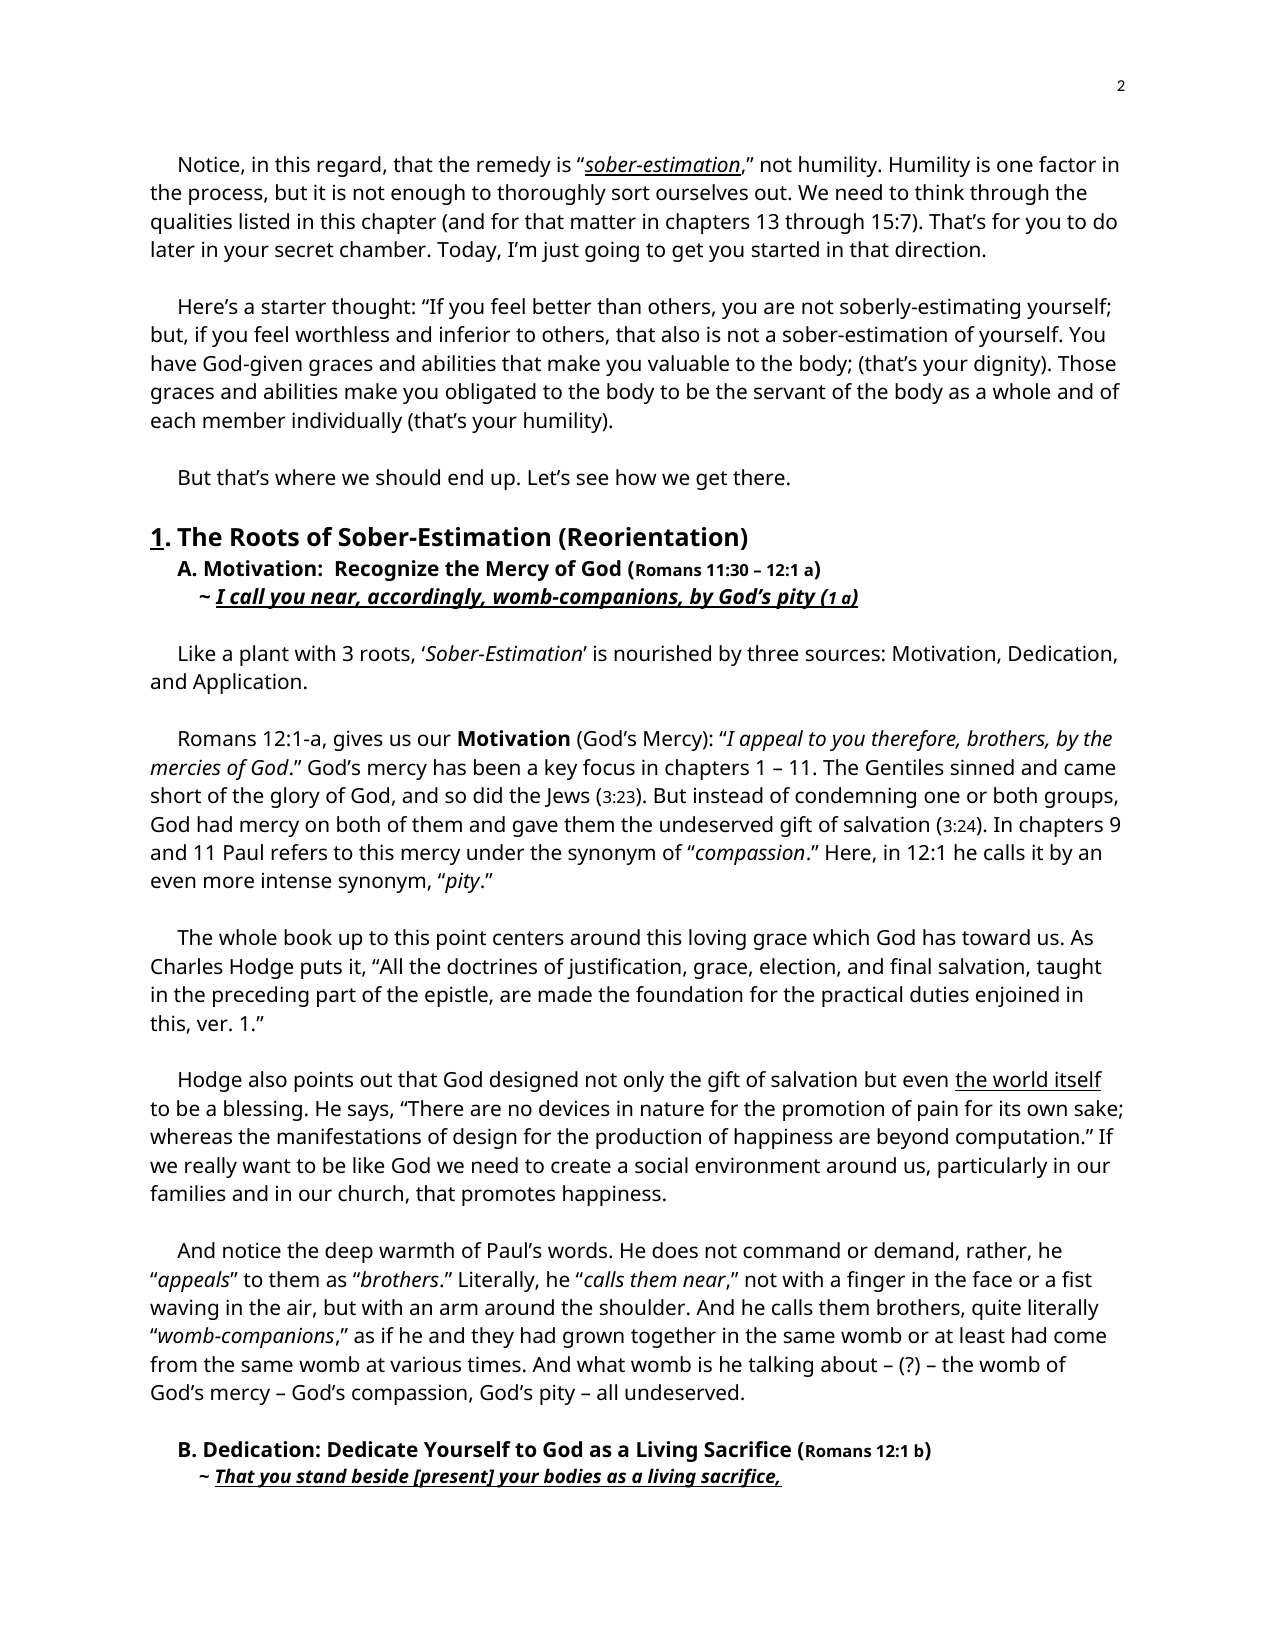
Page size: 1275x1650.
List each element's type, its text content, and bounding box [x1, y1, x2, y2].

text And notice the deep warmth of Paul’s words. He does not command or demand, rather, he “appeals” to them as “brothers.” Literally, he “calls them near,” not with a finger in the face or a fist waving in the air, but with an arm around the shoulder. And he calls them brothers, quite literally “womb-companions,” as if he and they had grown together in the same womb or at least had come from the same womb at various times. And what womb is he talking about – (?) – the womb of God’s mercy – God’s compassion, God’s pity – all undeserved. [150, 1236, 1125, 1407]
text The whole book up to this point centers around this loving grace which God has toward us. As Charles Hodge puts it, “All the doctrines of justification, grace, election, and final salvation, taught in the preceding part of the epistle, are made the foundation for the practical duties enjoined in this, ver. 1.” [150, 923, 1125, 1037]
text ~ I call you near, accordingly, womb-companions, by God’s pity (1 a) [150, 582, 1125, 611]
text But that’s where we should end up. Let’s see how we get there. [150, 463, 1125, 491]
text Like a plant with 3 roots, ‘Sober-Estimation’ is nourished by three sources: Motivation, Dedication, and Application. [150, 639, 1125, 696]
text ~ That you stand beside [present] your bodies as a living sacrifice, [150, 1464, 1125, 1489]
text Romans 12:1-a, gives us our Motivation (God’s Mercy): “I appeal to you therefore, brothers, by the mercies of God.” God’s mercy has been a key focus in chapters 1 – 11. The Gentiles sinned and came short of the glory of God, and so did the Jews (3:23). But instead of condemning one or both groups, God had mercy on both of them and gave them the undeserved gift of salvation (3:24). In chapters 9 and 11 Paul refers to this mercy under the synonym of “compassion.” Here, in 12:1 he calls it by an even more intense synonym, “pity.” [150, 724, 1125, 895]
text A. Motivation: Recognize the Mercy of God (Romans 11:30 – 12:1 a) [150, 554, 1125, 582]
text 1. The Roots of Sober-Estimation (Reorientation) [150, 520, 1125, 554]
text Here’s a starter thought: “If you feel better than others, you are not soberly-estimating yourself; but, if you feel worthless and inferior to others, that also is not a sober-estimation of yourself. You have God-given graces and abilities that make you valuable to the body; (that’s your dignity). Those graces and abilities make you obligated to the body to be the servant of the body as a whole and of each member individually (that’s your humility). [150, 292, 1125, 434]
text B. Dedication: Dedicate Yourself to God as a Living Sacrifice (Romans 12:1 b) [150, 1435, 1125, 1464]
text Hodge also points out that God designed not only the gift of salvation but even the world itself to be a blessing. He says, “There are no devices in nature for the promotion of pain for its own sake; whereas the manifestations of design for the production of happiness are beyond computation.” If we really want to be like God we need to create a social environment around us, particularly in our families and in our church, that promotes happiness. [150, 1066, 1125, 1208]
text Notice, in this regard, that the remedy is “sober-estimation,” not humility. Humility is one factor in the process, but it is not enough to thoroughly sort ourselves out. We need to think through the qualities listed in this chapter (and for that matter in chapters 13 through 15:7). That’s for you to do later in your secret chamber. Today, I’m just going to get you started in that direction. [150, 150, 1125, 264]
